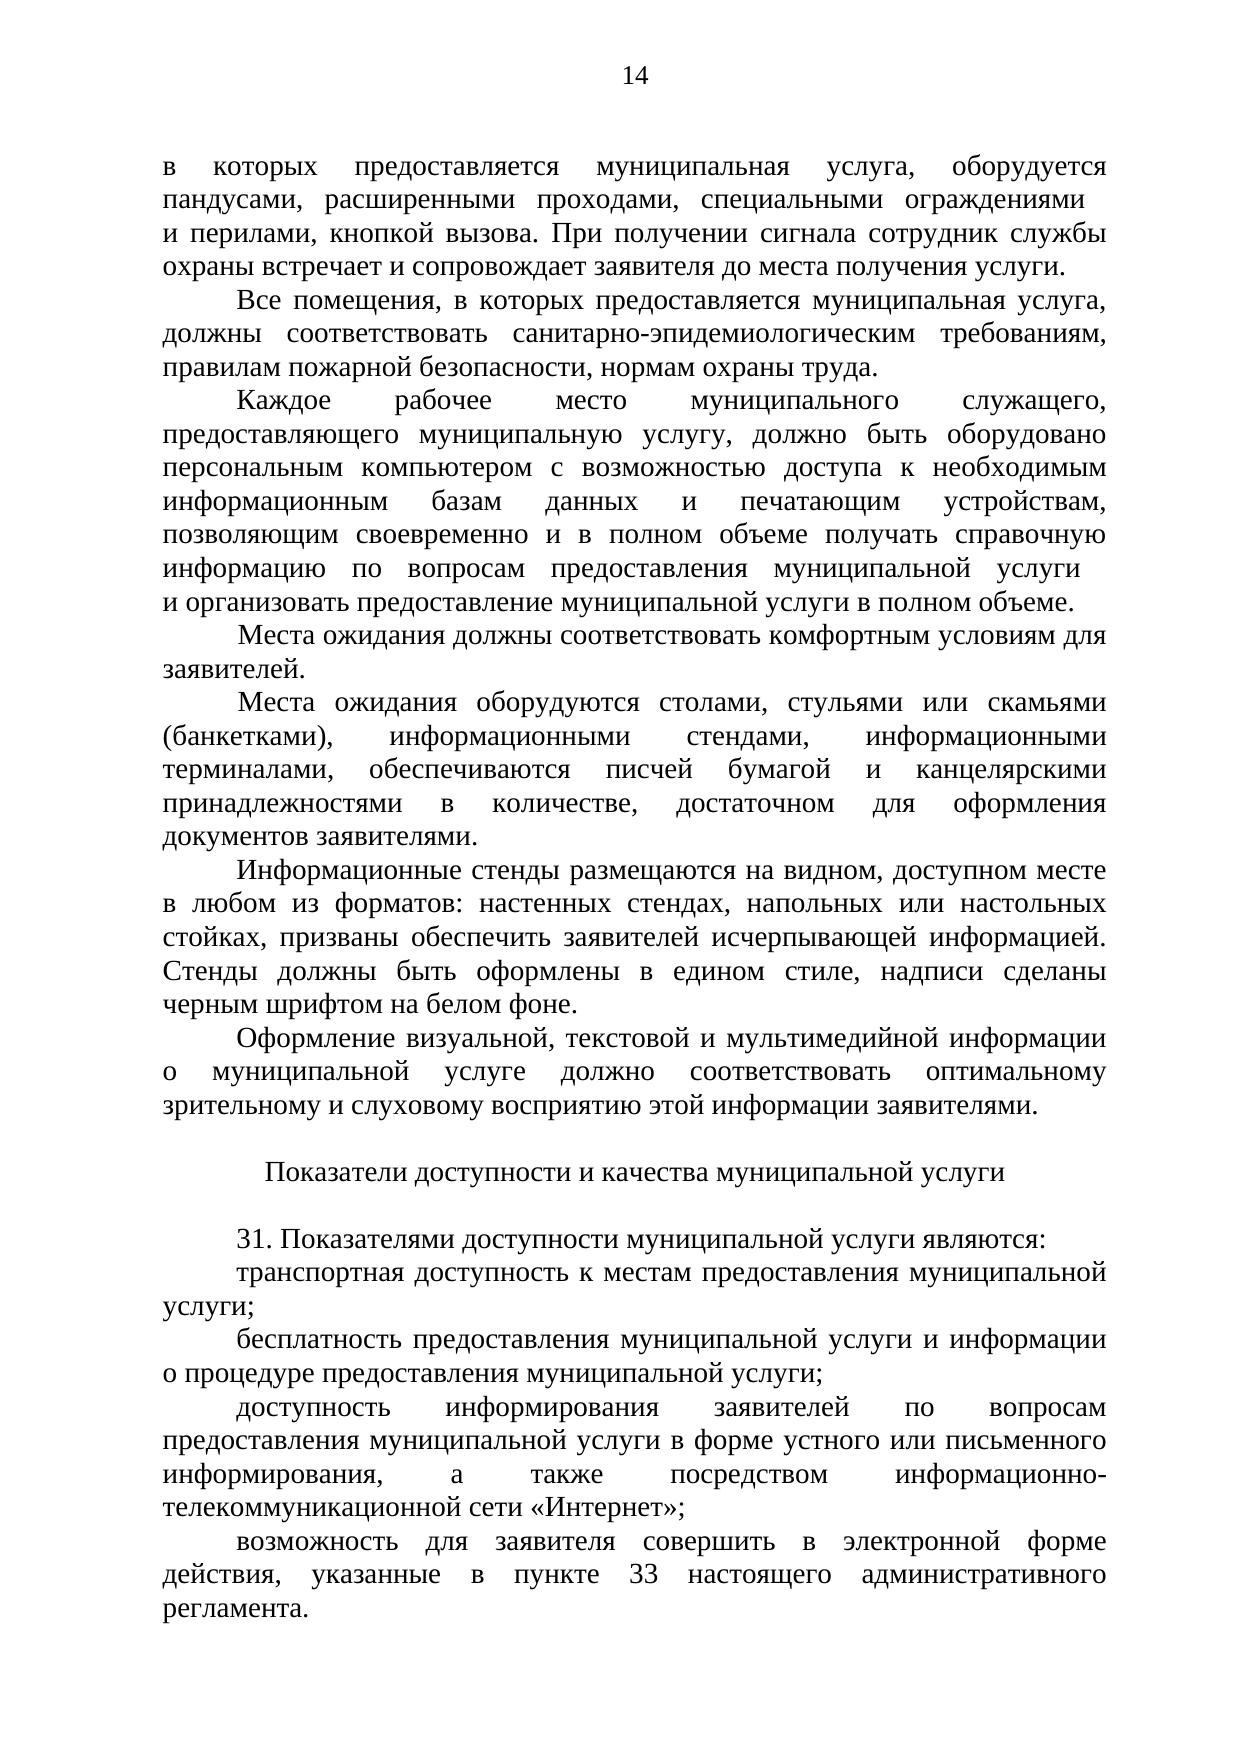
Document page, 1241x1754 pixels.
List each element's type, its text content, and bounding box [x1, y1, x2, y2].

text транспортная доступность к местам предоставления муниципальной услуги; [162, 1254, 1107, 1322]
text Все помещения, в которых предоставляется муниципальная услуга, должны соответствовать санитарно-эпидемиологическим требованиям, правилам пожарной безопасности, нормам охраны труда. [162, 282, 1107, 382]
text Места ожидания должны соответствовать комфортным условиям для заявителей. [162, 617, 1107, 684]
text Информационные стенды размещаются на видном, доступном месте в любом из форматов: настенных стендах, напольных или настольных стойках, призваны обеспечить заявителей исчерпывающей информацией. Стенды должны быть оформлены в едином стиле, надписи сделаны черным шрифтом на белом фоне. [162, 852, 1107, 1020]
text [162, 148, 1107, 282]
text Оформление визуальной, текстовой и мультимедийной информации о муниципальной услуге должно соответствовать оптимальному зрительному и слуховому восприятию этой информации заявителями. [162, 1020, 1107, 1120]
text бесплатность предоставления муниципальной услуги и информации о процедуре предоставления муниципальной услуги; [162, 1322, 1107, 1389]
text 31. Показателями доступности муниципальной услуги являются: [162, 1221, 1107, 1254]
text Каждое рабочее место муниципального служащего, предоставляющего муниципальную услугу, должно быть оборудовано персональным компьютером с возможностью доступа к необходимым информационным базам данных и печатающим устройствам, позволяющим своевременно и в полном объеме получать справочную информацию по вопросам предоставления муниципальной услуги и организовать предоставление муниципальной услуги в полном объеме. [162, 382, 1107, 617]
text Показатели доступности и качества муниципальной услуги [162, 1154, 1107, 1187]
text доступность информирования заявителей по вопросам предоставления муниципальной услуги в форме устного или письменного информирования, а также посредством информационно-телекоммуникационной сети «Интернет»; [162, 1389, 1107, 1523]
text возможность для заявителя совершить в электронной форме действия, указанные в пункте 33 настоящего административного регламента. [162, 1523, 1107, 1623]
text Места ожидания оборудуются столами, стульями или скамьями (банкетками), информационными стендами, информационными терминалами, обеспечиваются писчей бумагой и канцелярскими принадлежностями в количестве, достаточном для оформления документов заявителями. [162, 684, 1107, 852]
